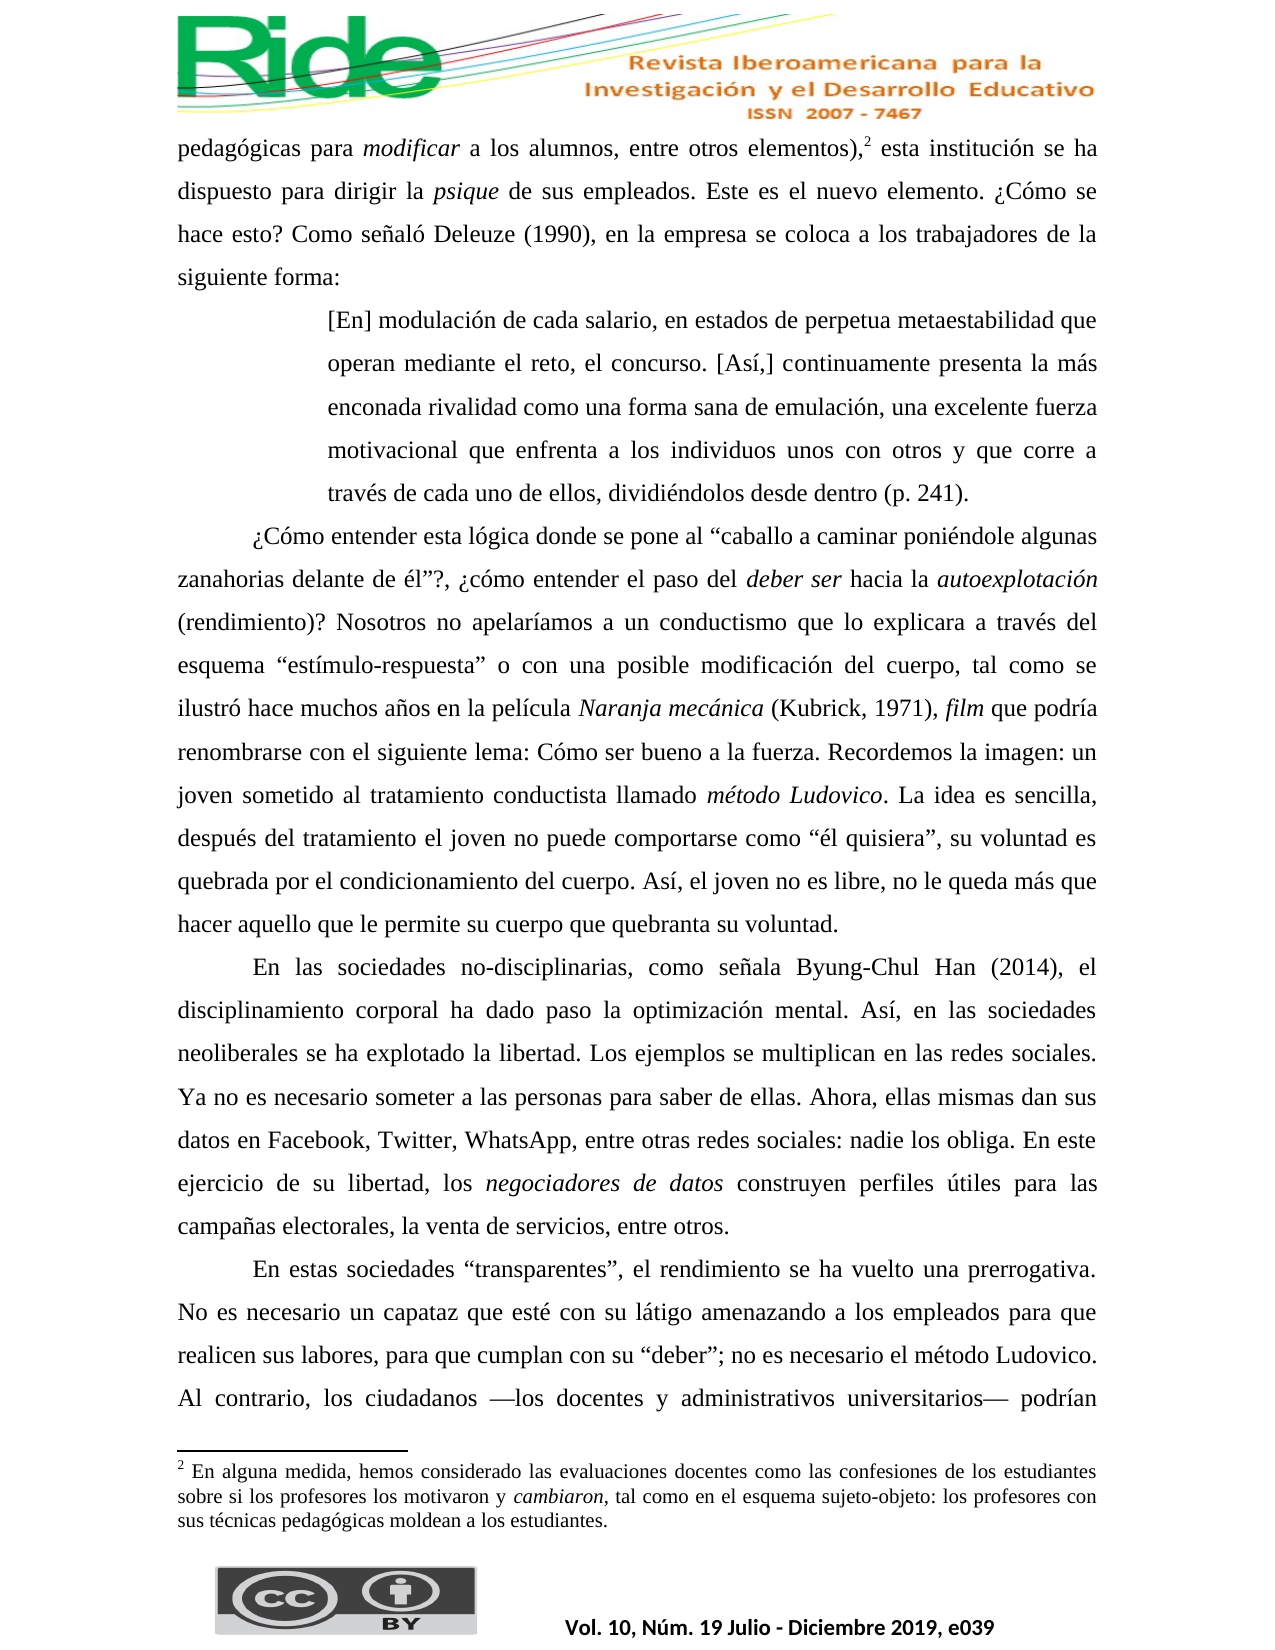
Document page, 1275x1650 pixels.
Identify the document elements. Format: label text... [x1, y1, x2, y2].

picture [214, 1566, 478, 1635]
text ¿Cómo entender esta lógica donde se pone al “caballo a caminar poniéndole algunas zanahorias delante de él”?, ¿cómo entender el paso del deber ser hacia la autoexplotación (rendimiento)? Nosotros no apelaríamos a un conductismo que lo explicara a través del esquema “estímulo-respuesta” o con una posible modificación del cuerpo, tal como se ilustró hace muchos años en la película Naranja mecánica (Kubrick, 1971), film que podría renombrarse con el siguiente lema: Cómo ser bueno a la fuerza. Recordemos la imagen: un joven sometido al tratamiento conductista llamado método Ludovico. La idea es sencilla, después del tratamiento el joven no puede comportarse como “él quisiera”, su voluntad es quebrada por el condicionamiento del cuerpo. Así, el joven no es libre, no le queda más que hacer aquello que le permite su cuerpo que quebranta su voluntad. [177, 521, 1098, 938]
text [En] modulación de cada salario, en estados de perpetua metaestabilidad que operan mediante el reto, el concurso. [Así,] continuamente presenta la más enconada rivalidad como una forma sana de emulación, una excelente fuerza motivacional que enfrenta a los individuos unos con otros y que corre a través de cada uno de ellos, dividiéndolos desde dentro (p. 241). [327, 305, 1098, 507]
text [177, 133, 1098, 291]
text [177, 1254, 1098, 1412]
text En las sociedades no-disciplinarias, como señala Byung-Chul Han (2014), el disciplinamiento corporal ha dado paso la optimización mental. Así, en las sociedades neoliberales se ha explotado la libertad. Los ejemplos se multiplican en las redes sociales. Ya no es necesario someter a las personas para saber de ellas. Ahora, ellas mismas dan sus datos en Facebook, Twitter, WhatsApp, entre otras redes sociales: nadie los obliga. En este ejercicio de su libertad, los negociadores de datos construyen perfiles útiles para las campañas electorales, la venta de servicios, entre otros. [177, 952, 1098, 1240]
picture [177, 14, 1098, 123]
